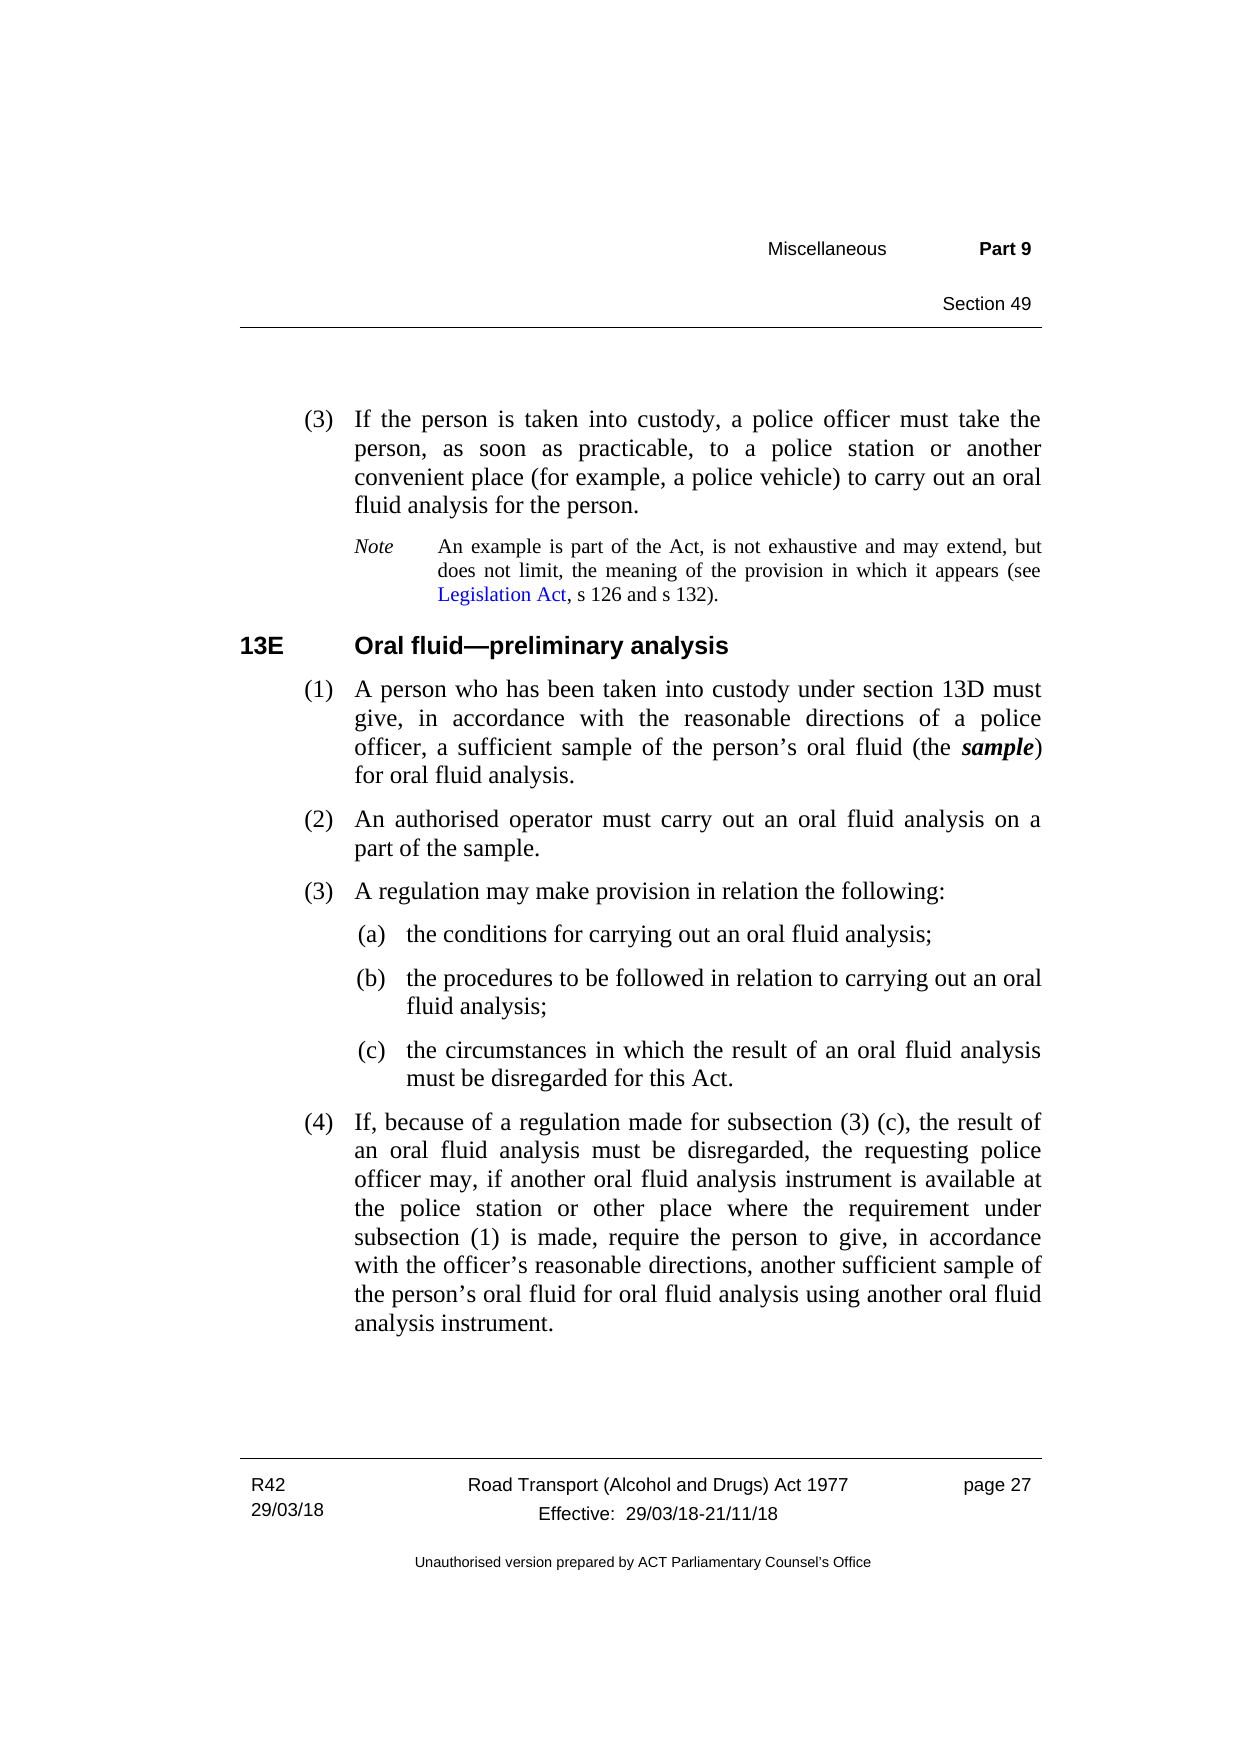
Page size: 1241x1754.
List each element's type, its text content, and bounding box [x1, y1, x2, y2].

text (a) the conditions for carrying out an oral fluid analysis; [239, 919, 1042, 948]
text (3) If the person is taken into custody, a police officer must take the person, as soon as practicable, to a police station or another convenient place (for example, a police vehicle) to carry out an oral fluid analysis for the person. [239, 404, 1042, 519]
text Note An example is part of the Act, is not exhaustive and may extend, but does not limit, the meaning of the provision in which it appears (see Legislation Act, s 126 and s 132). [354, 534, 1042, 606]
text (b) the procedures to be followed in relation to carrying out an oral fluid analysis; [239, 963, 1042, 1020]
text (2) An authorised operator must carry out an oral fluid analysis on a part of the sample. [239, 804, 1042, 861]
text (4) If, because of a regulation made for subsection (3) (c), the result of an oral fluid analysis must be disregarded, the requesting police officer may, if another oral fluid analysis instrument is available at the police station or other place where the requirement under subsection (1) is made, require the person to give, in accordance with the officer’s reasonable directions, another sufficient sample of the person’s oral fluid for oral fluid analysis using another oral fluid analysis instrument. [239, 1107, 1042, 1337]
text 13E Oral fluid—preliminary analysis [239, 631, 1042, 660]
text (c) the circumstances in which the result of an oral fluid analysis must be disregarded for this Act. [239, 1035, 1042, 1092]
text (1) A person who has been taken into custody under section 13D must give, in accordance with the reasonable directions of a police officer, a sufficient sample of the person’s oral fluid (the sample) for oral fluid analysis. [239, 674, 1042, 789]
text (3) A regulation may make provision in relation the following: [239, 876, 1042, 905]
